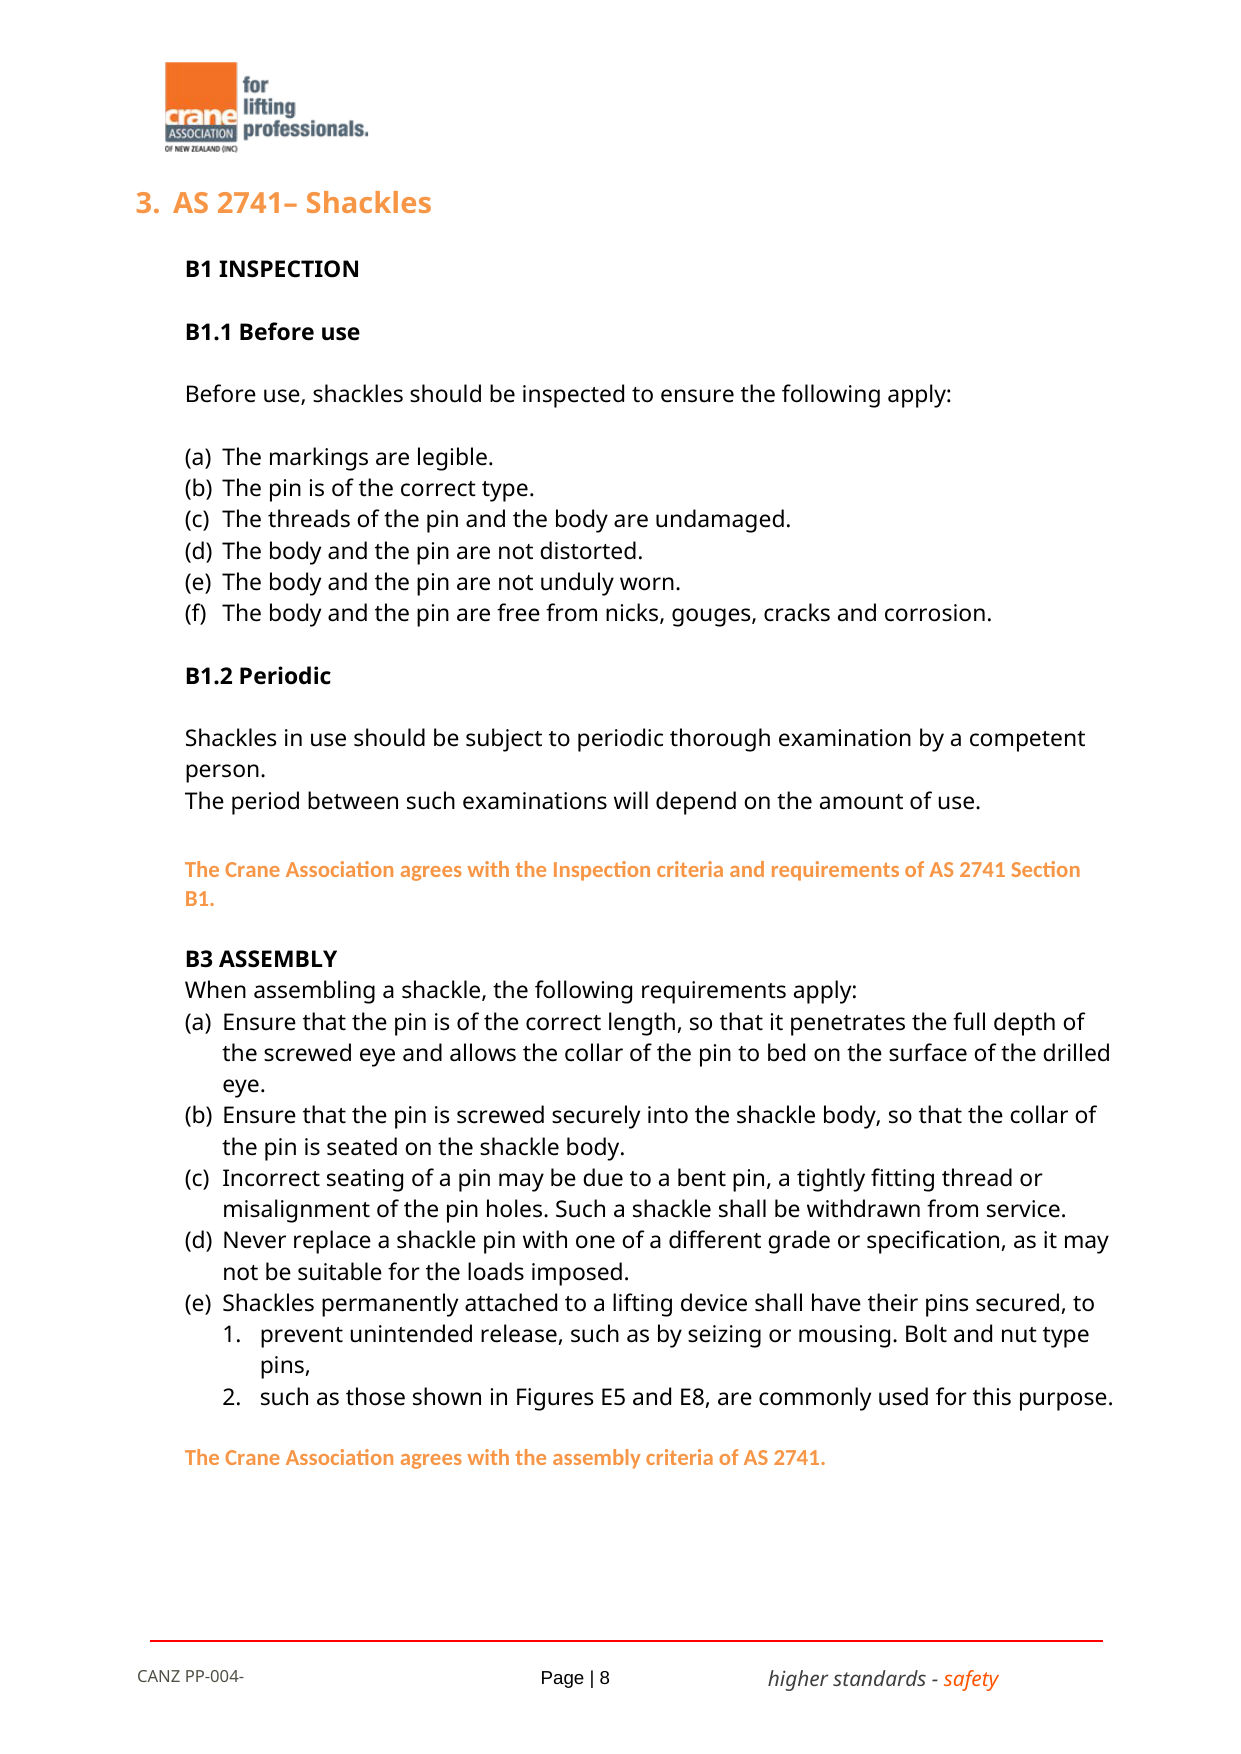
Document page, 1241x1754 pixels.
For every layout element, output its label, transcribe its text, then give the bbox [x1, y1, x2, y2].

list Never replace a shackle pin with one of a different grade or specification, as it may not be suitable for the loads imposed. [184, 1224, 1115, 1287]
list Shackles permanently attached to a lifting device shall have their pins secured, to [184, 1287, 1115, 1318]
list The body and the pin are not unduly worn. [184, 566, 1115, 597]
picture [164, 62, 369, 153]
list The threads of the pin and the body are undamaged. [184, 503, 1115, 535]
list The markings are legible. [184, 441, 1115, 472]
list Ensure that the pin is screwed securely into the shackle body, so that the collar of the pin is seated on the shackle body. [184, 1099, 1115, 1162]
list The pin is of the correct type. [184, 472, 1115, 503]
list prevent unintended release, such as by seizing or mousing. Bolt and nut type pins, [222, 1318, 1115, 1380]
list such as those shown in Figures E5 and E8, are commonly used for this purpose. [222, 1380, 1115, 1412]
list Ensure that the pin is of the correct length, so that it penetrates the full depth of the screwed eye and allows the collar of the pin to bed on the surface of the drilled eye. [184, 1005, 1115, 1099]
text B3 ASSEMBLY [184, 943, 1115, 974]
list The body and the pin are not distorted. [184, 535, 1115, 566]
text Before use, shackles should be inspected to ensure the following apply: [184, 378, 1115, 410]
text B1 INSPECTION [184, 253, 1115, 285]
text When assembling a shackle, the following requirements apply: [184, 974, 1115, 1005]
text B1.1 Before use [184, 316, 1115, 347]
text The period between such examinations will depend on the amount of use. [184, 785, 1115, 816]
list The body and the pin are free from nicks, gouges, cracks and corrosion. [184, 597, 1115, 628]
text B1.2 Periodic [184, 660, 1115, 691]
text The Crane Association agrees with the assembly criteria of AS 2741. [184, 1443, 1115, 1471]
text Shackles in use should be subject to periodic thorough examination by a competent person. [184, 722, 1115, 785]
subtitle AS 2741– Shackles [135, 182, 1115, 222]
text The Crane Association agrees with the Inspection criteria and requirements of AS 2741 Section B1. [184, 856, 1115, 912]
list Incorrect seating of a pin may be due to a bent pin, a tightly fitting thread or misalignment of the pin holes. Such a shackle shall be withdrawn from service. [184, 1162, 1115, 1224]
